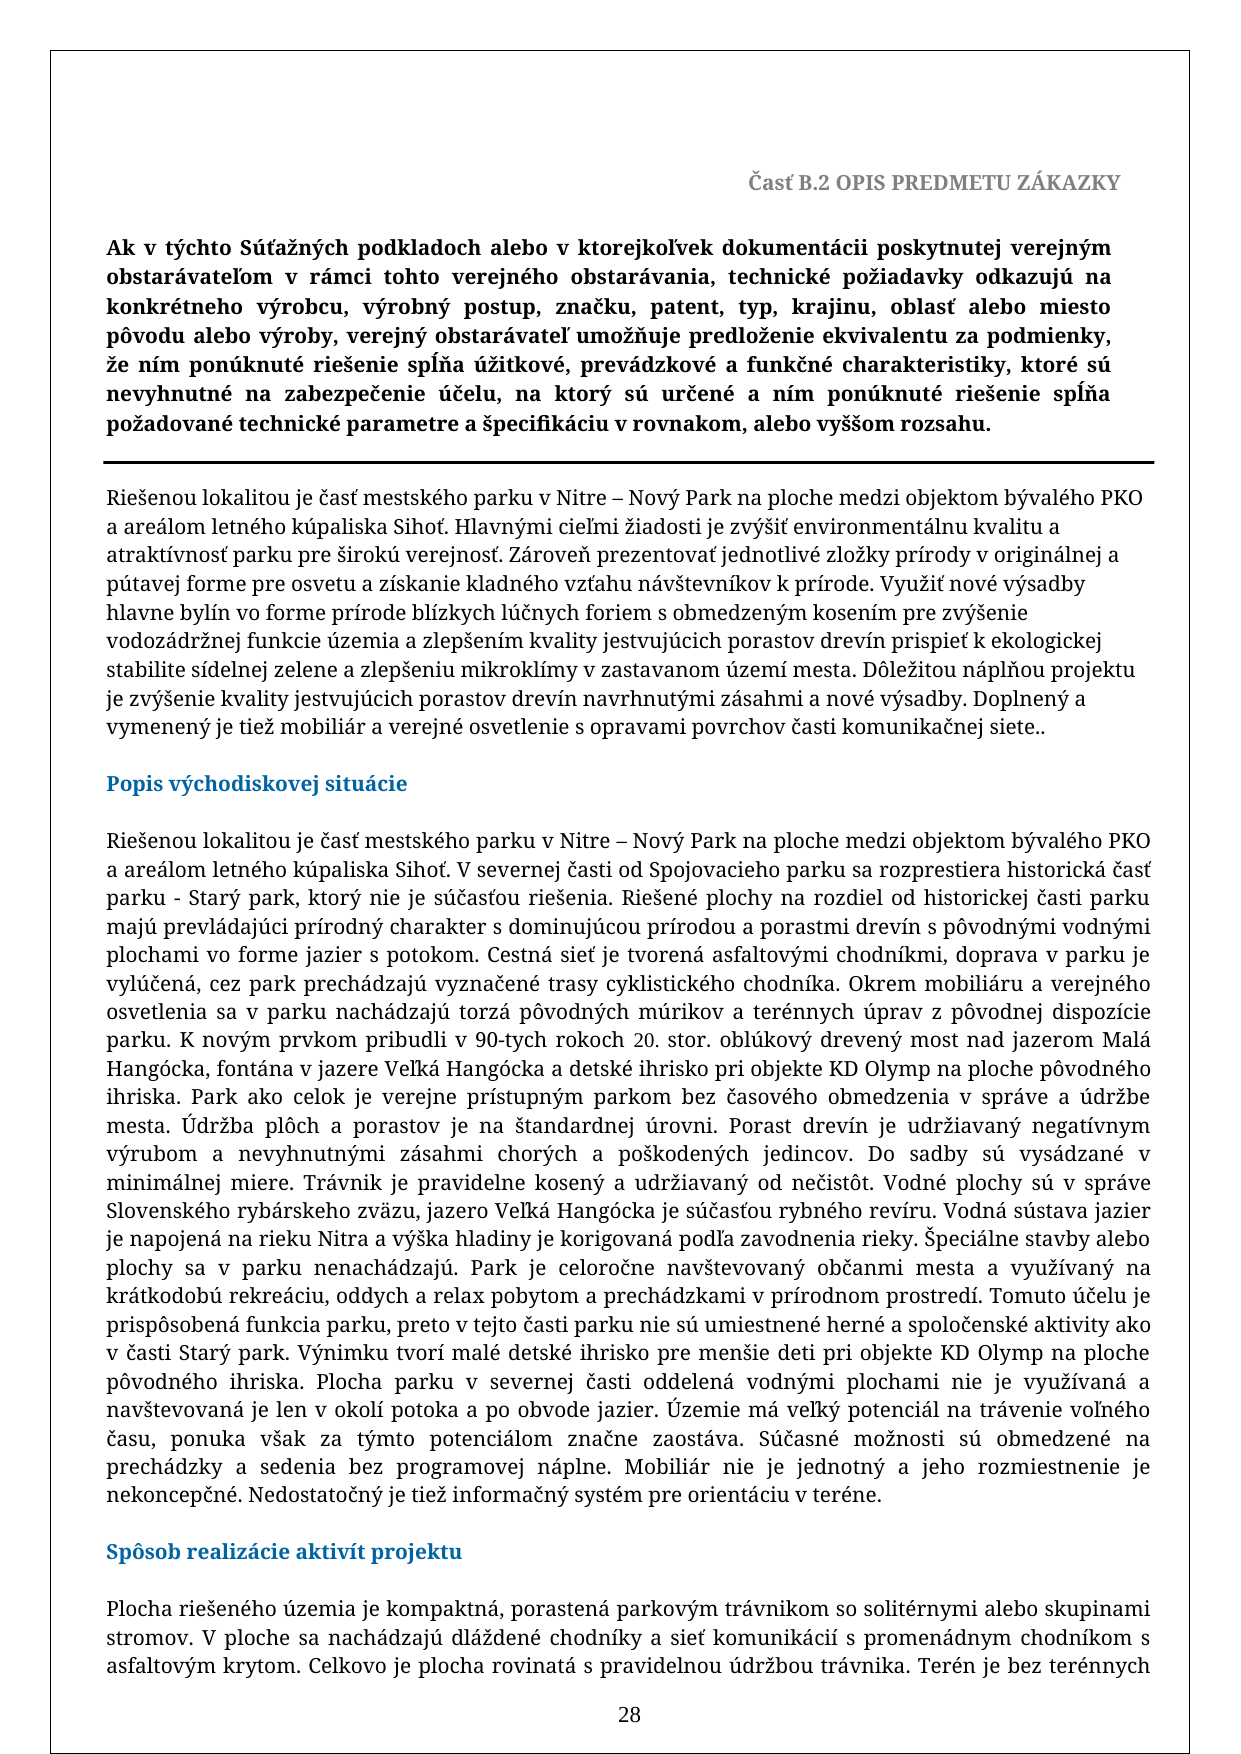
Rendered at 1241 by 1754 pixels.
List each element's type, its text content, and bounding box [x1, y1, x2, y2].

text Spôsob realizácie aktivít projektu [106, 1537, 1150, 1566]
text Popis východiskovej situácie [106, 769, 1150, 798]
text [106, 1594, 1152, 1679]
text Riešenou lokalitou je časť mestského parku v Nitre – Nový Park na ploche medzi objektom bývalého PKO a areálom letného kúpaliska Sihoť. V severnej časti od Spojovacieho parku sa rozprestiera historická časť parku - Starý park, ktorý nie je súčasťou riešenia. Riešené plochy na rozdiel od historickej časti parku majú prevládajúci prírodný charakter s dominujúcou prírodou a porastmi drevín s pôvodnými vodnými plochami vo forme jazier s potokom. Cestná sieť je tvorená asfaltovými chodníkmi, doprava v parku je vylúčená, cez park prechádzajú vyznačené trasy cyklistického chodníka. Okrem mobiliáru a verejného osvetlenia sa v parku nachádzajú torzá pôvodných múrikov a terénnych úprav z pôvodnej dispozície parku. K novým prvkom pribudli v 90-tych rokoch 20. stor. oblúkový drevený most nad jazerom Malá Hangócka, fontána v jazere Veľká Hangócka a detské ihrisko pri objekte KD Olymp na ploche pôvodného ihriska. Park ako celok je verejne prístupným parkom bez časového obmedzenia v správe a údržbe mesta. Údržba plôch a porastov je na štandardnej úrovni. Porast drevín je udržiavaný negatívnym výrubom a nevyhnutnými zásahmi chorých a poškodených jedincov. Do sadby sú vysádzané v minimálnej miere. Trávnik je pravidelne kosený a udržiavaný od nečistôt. Vodné plochy sú v správe Slovenského rybárskeho zväzu, jazero Veľká Hangócka je súčasťou rybného revíru. Vodná sústava jazier je napojená na rieku Nitra a výška hladiny je korigovaná podľa zavodnenia rieky. Špeciálne stavby alebo plochy sa v parku nenachádzajú. Park je celoročne navštevovaný občanmi mesta a využívaný na krátkodobú rekreáciu, oddych a relax pobytom a prechádzkami v prírodnom prostredí. Tomuto účelu je prispôsobená funkcia parku, preto v tejto časti parku nie sú umiestnené herné a spoločenské aktivity ako v časti Starý park. Výnimku tvorí malé detské ihrisko pre menšie deti pri objekte KD Olymp na ploche pôvodného ihriska. Plocha parku v severnej časti oddelená vodnými plochami nie je využívaná a navštevovaná je len v okolí potoka a po obvode jazier. Územie má veľký potenciál na trávenie voľného času, ponuka však za týmto potenciálom značne zaostáva. Súčasné možnosti sú obmedzené na prechádzky a sedenia bez programovej náplne. Mobiliár nie je jednotný a jeho rozmiestnenie je nekoncepčné. Nedostatočný je tiež informačný systém pre orientáciu v teréne. [106, 826, 1152, 1509]
text Časť B.2 OPIS PREDMETU ZÁKAZKY [748, 168, 1152, 197]
text Riešenou lokalitou je časť mestského parku v Nitre – Nový Park na ploche medzi objektom bývalého PKO a areálom letného kúpaliska Sihoť. Hlavnými cieľmi žiadosti je zvýšiť environmentálnu kvalitu a atraktívnosť parku pre širokú verejnosť. Zároveň prezentovať jednotlivé zložky prírody v originálnej a pútavej forme pre osvetu a získanie kladného vzťahu návštevníkov k prírode. Využiť nové výsadby hlavne bylín vo forme prírode blízkych lúčnych foriem s obmedzeným kosením pre zvýšenie vodozádržnej funkcie územia a zlepšením kvality jestvujúcich porastov drevín prispieť k ekologickej stabilite sídelnej zelene a zlepšeniu mikroklímy v zastavanom území mesta. Dôležitou náplňou projektu je zvýšenie kvality jestvujúcich porastov drevín navrhnutými zásahmi a nové výsadby. Doplnený a vymenený je tiež mobiliár a verejné osvetlenie s opravami povrchov časti komunikačnej siete.. [106, 483, 1152, 741]
text Ak v týchto Súťažných podkladoch alebo v ktorejkoľvek dokumentácii poskytnutej verejným obstarávateľom v rámci tohto verejného obstarávania, technické požiadavky odkazujú na konkrétneho výrobcu, výrobný postup, značku, patent, typ, krajinu, oblasť alebo miesto pôvodu alebo výroby, verejný obstarávateľ umožňuje predloženie ekvivalentu za podmienky, že ním ponúknuté riešenie spĺňa úžitkové, prevádzkové a funkčné charakteristiky, ktoré sú nevyhnutné na zabezpečenie účelu, na ktorý sú určené a ním ponúknuté riešenie spĺňa požadované technické parametre a špecifikáciu v rovnakom, alebo vyššom rozsahu. [106, 233, 1113, 437]
